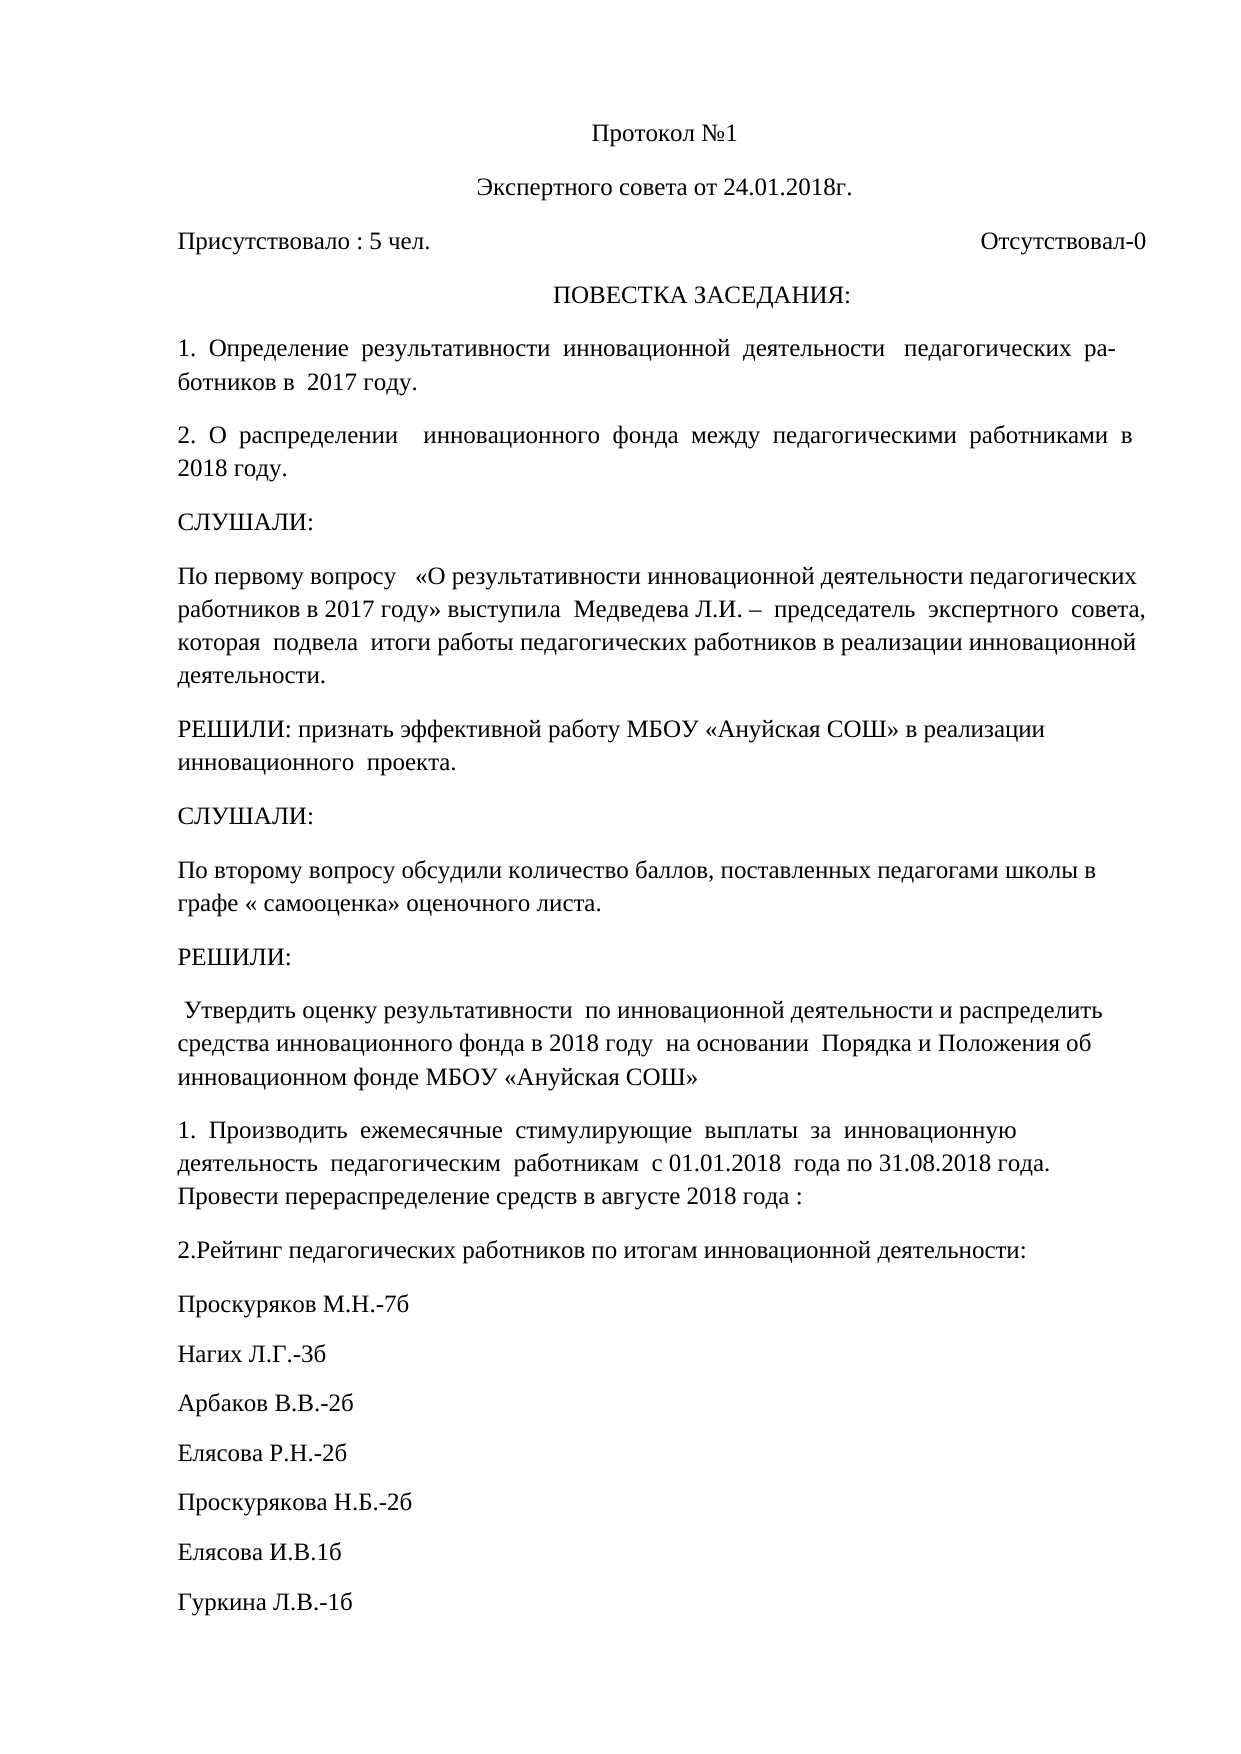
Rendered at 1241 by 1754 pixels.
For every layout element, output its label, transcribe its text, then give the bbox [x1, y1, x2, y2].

text 2.Рейтинг педагогических работников по итогам инновационной деятельности: [177, 1235, 1152, 1264]
text Гуркина Л.В.-1б [177, 1587, 1152, 1615]
text Присутствовало : 5 чел. Отсутствовал-0 [177, 226, 1152, 254]
text Протокол №1 [177, 118, 1152, 147]
text Елясова И.В.1б [177, 1537, 1152, 1566]
text Проскуряков М.Н.-7б [177, 1289, 1152, 1318]
text Утвердить оценку результативности по инновационной деятельности и распределить средства инновационного фонда в 2018 году на основании Порядка и Положения об инновационном фонде МБОУ «Ануйская СОШ» [177, 996, 1152, 1090]
text По второму вопросу обсудили количество баллов, поставленных педагогами школы в графе « самооценка» оценочного листа. [177, 855, 1152, 917]
text Елясова Р.Н.-2б [177, 1438, 1152, 1467]
text 1. Производить ежемесячные стимулирующие выплаты за инновационную деятельность педагогическим работникам с 01.01.2018 года по 31.08.2018 года. Провести перераспределение средств в августе 2018 года : [177, 1115, 1152, 1210]
text РЕШИЛИ: признать эффективной работу МБОУ «Ануйская СОШ» в реализации инновационного проекта. [177, 714, 1152, 776]
text Проскурякова Н.Б.-2б [177, 1487, 1152, 1516]
list ПОВЕСТКА ЗАСЕДАНИЯ: [252, 280, 1152, 308]
text 1. Определение результативности инновационной деятельности педагогических ра-ботников в 2017 году. [177, 333, 1152, 395]
text Нагих Л.Г.-3б [177, 1339, 1152, 1367]
text РЕШИЛИ: [177, 942, 1152, 970]
text По первому вопросу «О результативности инновационной деятельности педагогических работников в 2017 году» выступила Медведева Л.И. – председатель экспертного совета, которая подвела итоги работы педагогических работников в реализации инновационной деятельности. [177, 561, 1152, 689]
text СЛУШАЛИ: [177, 507, 1152, 536]
text Экспертного совета от 24.01.2018г. [177, 172, 1152, 201]
text СЛУШАЛИ: [177, 801, 1152, 830]
text Арбаков В.В.-2б [177, 1388, 1152, 1417]
text 2. О распределении инновационного фонда между педагогическими работниками в 2018 году. [177, 420, 1152, 482]
